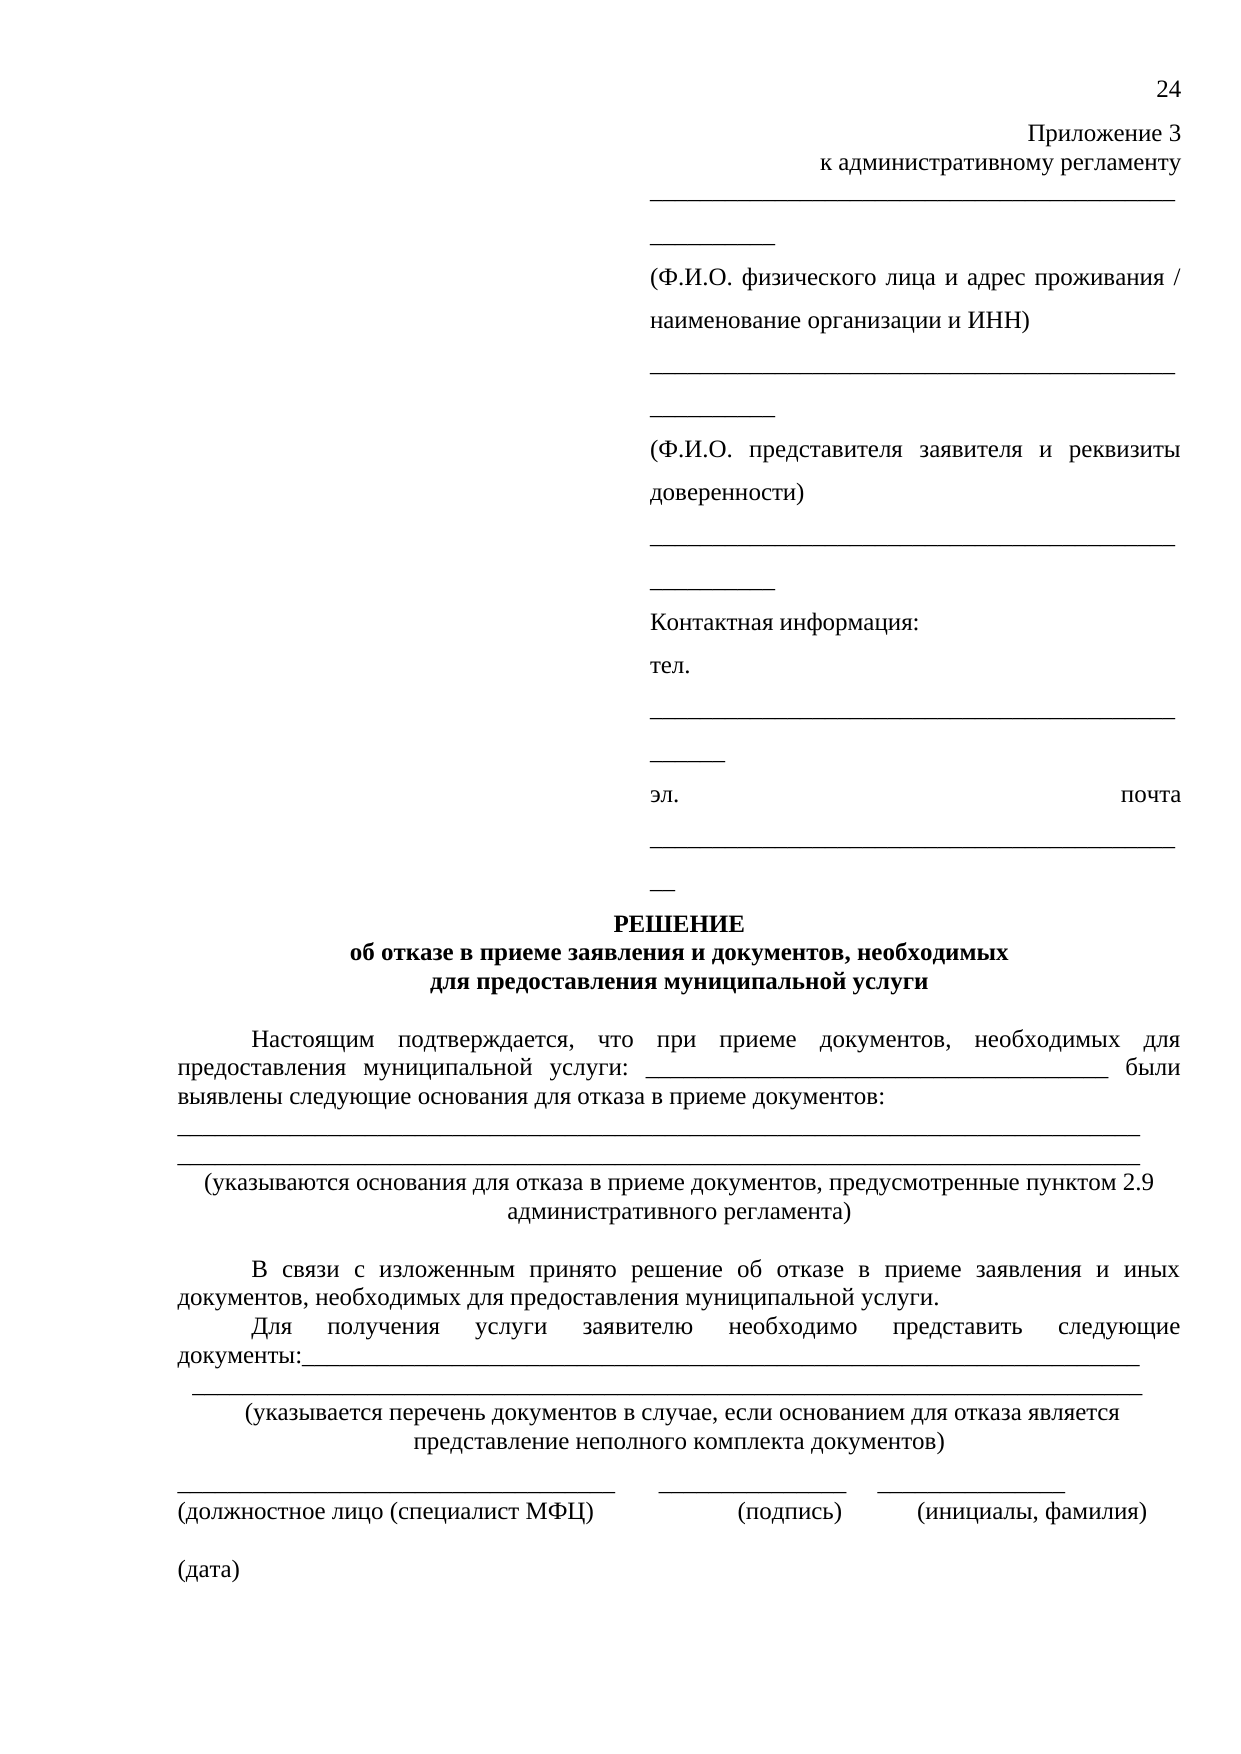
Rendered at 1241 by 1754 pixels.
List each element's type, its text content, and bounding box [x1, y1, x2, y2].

text ____________________________________________________ [650, 521, 1181, 592]
text _____________________________________________________________________________ [177, 1110, 1181, 1139]
text (Ф.И.О. физического лица и адрес проживания / наименование организации и ИНН) [650, 262, 1181, 334]
text Контактная информация: [650, 607, 1181, 636]
text В связи с изложенным принято решение об отказе в приеме заявления и иных документов, необходимых для предоставления муниципальной услуги. [177, 1254, 1181, 1311]
text (указывается перечень документов в случае, если основанием для отказа является [177, 1397, 1181, 1426]
text Приложение 3 [177, 118, 1181, 147]
text ____________________________________________________ [650, 348, 1181, 420]
text (Ф.И.О. представителя заявителя и реквизиты доверенности) [650, 434, 1181, 506]
text РЕШЕНИЕ [177, 909, 1181, 937]
text _____________________________________________________________________________ [177, 1139, 1181, 1167]
text представление неполного комплекта документов) [177, 1426, 1181, 1455]
text (указываются основания для отказа в приеме документов, предусмотренные пунктом 2.9 административного регламента) [177, 1167, 1181, 1225]
text ____________________________________________________________________________ [177, 1369, 1181, 1397]
text тел. ________________________________________________ [650, 650, 1181, 765]
text об отказе в приеме заявления и документов, необходимых для предоставления муниципальной услуги [177, 937, 1181, 995]
text Настоящим подтверждается, что при приеме документов, необходимых для предоставления муниципальной услуги: _____________________________________ были выявлены следующие основания для отказа в приеме документов: [177, 1024, 1181, 1110]
text эл. почта ____________________________________________ [650, 779, 1181, 894]
text (должностное лицо (специалист МФЦ) (подпись) (инициалы, фамилия) [177, 1496, 1181, 1525]
text (дата) [177, 1554, 1181, 1582]
text Для получения услуги заявителю необходимо представить следующие документы:___________________________________________________________________ [177, 1311, 1181, 1369]
text ___________________________________ _______________ _______________ [177, 1467, 1181, 1496]
text к административному регламенту [177, 147, 1181, 176]
text ____________________________________________________ [650, 176, 1181, 247]
